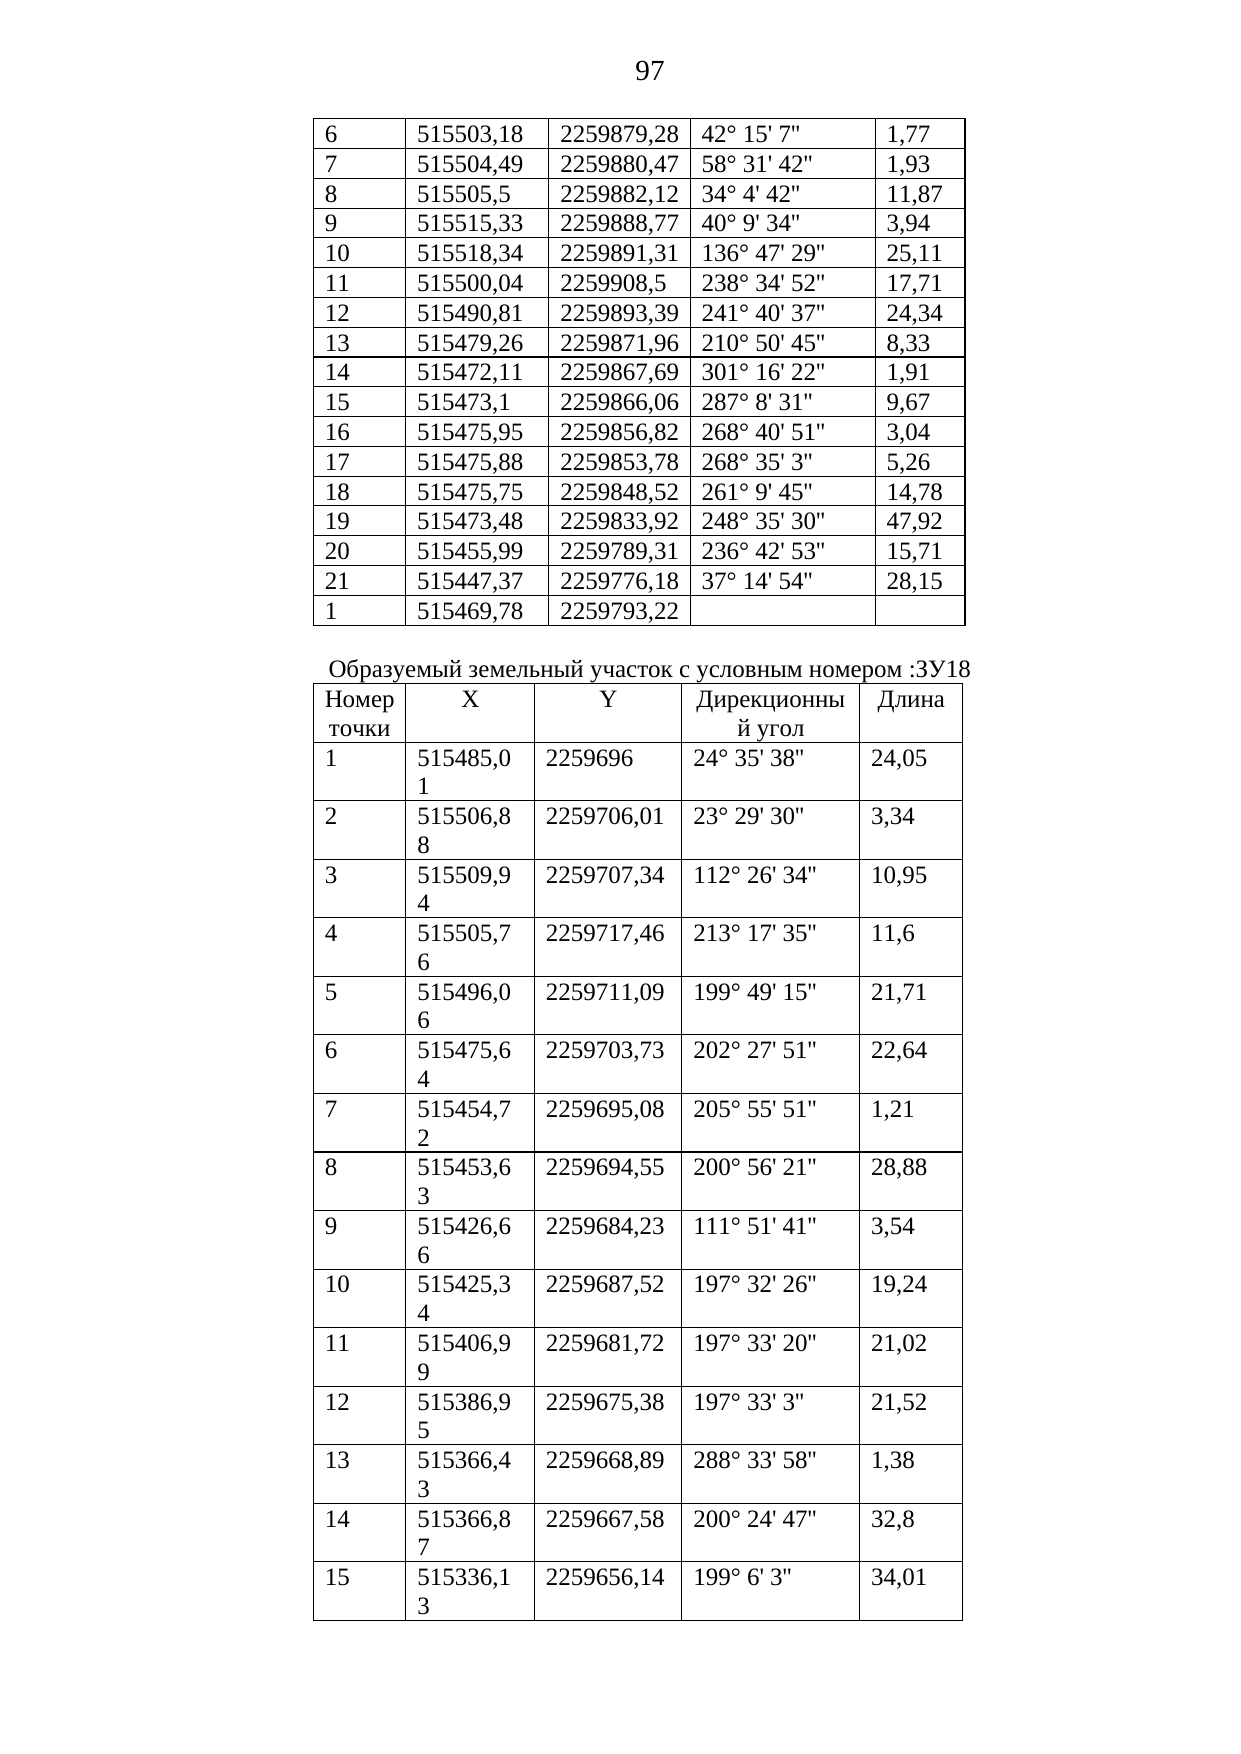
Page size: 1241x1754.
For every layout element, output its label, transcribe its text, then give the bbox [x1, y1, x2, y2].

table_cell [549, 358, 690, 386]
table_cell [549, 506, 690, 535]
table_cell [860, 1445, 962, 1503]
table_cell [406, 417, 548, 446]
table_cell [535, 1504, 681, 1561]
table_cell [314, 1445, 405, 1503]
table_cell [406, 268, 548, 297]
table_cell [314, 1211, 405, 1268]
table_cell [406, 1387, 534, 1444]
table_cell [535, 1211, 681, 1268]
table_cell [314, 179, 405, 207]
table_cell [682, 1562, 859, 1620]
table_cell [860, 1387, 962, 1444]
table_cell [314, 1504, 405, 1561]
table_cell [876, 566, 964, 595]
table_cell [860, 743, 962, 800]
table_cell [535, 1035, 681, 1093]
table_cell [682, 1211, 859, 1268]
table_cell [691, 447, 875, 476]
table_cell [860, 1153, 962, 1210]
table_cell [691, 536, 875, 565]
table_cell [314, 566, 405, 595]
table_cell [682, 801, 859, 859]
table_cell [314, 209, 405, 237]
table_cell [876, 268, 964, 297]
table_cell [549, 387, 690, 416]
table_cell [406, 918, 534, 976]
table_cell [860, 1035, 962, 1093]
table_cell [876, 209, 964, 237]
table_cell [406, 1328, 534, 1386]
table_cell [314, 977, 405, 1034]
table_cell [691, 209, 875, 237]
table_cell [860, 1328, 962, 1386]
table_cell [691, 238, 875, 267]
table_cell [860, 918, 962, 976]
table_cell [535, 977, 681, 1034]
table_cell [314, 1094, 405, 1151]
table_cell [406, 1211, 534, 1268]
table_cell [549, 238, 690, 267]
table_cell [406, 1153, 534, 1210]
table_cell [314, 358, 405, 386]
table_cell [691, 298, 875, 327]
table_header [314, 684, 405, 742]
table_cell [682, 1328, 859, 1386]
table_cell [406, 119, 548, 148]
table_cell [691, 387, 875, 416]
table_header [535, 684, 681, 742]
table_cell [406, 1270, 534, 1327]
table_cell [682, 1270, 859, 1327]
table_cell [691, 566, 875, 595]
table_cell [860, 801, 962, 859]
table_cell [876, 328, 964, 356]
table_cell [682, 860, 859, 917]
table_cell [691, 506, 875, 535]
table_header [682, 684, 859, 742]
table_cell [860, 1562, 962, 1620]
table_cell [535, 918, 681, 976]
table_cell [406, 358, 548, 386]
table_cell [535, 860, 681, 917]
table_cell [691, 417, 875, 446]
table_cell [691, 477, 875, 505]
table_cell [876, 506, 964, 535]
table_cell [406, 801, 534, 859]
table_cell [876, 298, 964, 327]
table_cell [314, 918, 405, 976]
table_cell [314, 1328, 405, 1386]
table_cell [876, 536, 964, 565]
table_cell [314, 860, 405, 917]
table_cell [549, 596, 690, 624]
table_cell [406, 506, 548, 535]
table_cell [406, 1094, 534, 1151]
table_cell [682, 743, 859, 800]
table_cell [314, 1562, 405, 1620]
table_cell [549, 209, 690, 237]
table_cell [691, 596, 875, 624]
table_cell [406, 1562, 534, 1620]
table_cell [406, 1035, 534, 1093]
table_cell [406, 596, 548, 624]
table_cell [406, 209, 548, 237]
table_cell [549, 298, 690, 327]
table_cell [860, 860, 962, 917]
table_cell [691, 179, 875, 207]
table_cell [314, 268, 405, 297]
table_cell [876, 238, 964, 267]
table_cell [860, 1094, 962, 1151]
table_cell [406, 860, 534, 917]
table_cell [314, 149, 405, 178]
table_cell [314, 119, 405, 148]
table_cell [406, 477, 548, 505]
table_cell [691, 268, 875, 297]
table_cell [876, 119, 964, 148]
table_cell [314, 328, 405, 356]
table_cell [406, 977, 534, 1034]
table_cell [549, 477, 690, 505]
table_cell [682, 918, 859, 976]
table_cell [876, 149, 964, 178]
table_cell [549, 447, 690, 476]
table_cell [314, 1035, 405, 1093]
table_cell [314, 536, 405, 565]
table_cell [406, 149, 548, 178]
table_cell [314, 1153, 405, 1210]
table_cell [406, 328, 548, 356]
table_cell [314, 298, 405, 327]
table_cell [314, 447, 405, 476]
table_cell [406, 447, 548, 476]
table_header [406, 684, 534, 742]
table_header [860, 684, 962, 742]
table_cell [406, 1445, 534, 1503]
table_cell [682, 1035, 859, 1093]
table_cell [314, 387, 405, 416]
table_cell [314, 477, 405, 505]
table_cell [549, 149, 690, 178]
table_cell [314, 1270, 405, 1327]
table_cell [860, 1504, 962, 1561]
text Образуемый земельный участок с условным номером :ЗУ18 [118, 654, 1181, 683]
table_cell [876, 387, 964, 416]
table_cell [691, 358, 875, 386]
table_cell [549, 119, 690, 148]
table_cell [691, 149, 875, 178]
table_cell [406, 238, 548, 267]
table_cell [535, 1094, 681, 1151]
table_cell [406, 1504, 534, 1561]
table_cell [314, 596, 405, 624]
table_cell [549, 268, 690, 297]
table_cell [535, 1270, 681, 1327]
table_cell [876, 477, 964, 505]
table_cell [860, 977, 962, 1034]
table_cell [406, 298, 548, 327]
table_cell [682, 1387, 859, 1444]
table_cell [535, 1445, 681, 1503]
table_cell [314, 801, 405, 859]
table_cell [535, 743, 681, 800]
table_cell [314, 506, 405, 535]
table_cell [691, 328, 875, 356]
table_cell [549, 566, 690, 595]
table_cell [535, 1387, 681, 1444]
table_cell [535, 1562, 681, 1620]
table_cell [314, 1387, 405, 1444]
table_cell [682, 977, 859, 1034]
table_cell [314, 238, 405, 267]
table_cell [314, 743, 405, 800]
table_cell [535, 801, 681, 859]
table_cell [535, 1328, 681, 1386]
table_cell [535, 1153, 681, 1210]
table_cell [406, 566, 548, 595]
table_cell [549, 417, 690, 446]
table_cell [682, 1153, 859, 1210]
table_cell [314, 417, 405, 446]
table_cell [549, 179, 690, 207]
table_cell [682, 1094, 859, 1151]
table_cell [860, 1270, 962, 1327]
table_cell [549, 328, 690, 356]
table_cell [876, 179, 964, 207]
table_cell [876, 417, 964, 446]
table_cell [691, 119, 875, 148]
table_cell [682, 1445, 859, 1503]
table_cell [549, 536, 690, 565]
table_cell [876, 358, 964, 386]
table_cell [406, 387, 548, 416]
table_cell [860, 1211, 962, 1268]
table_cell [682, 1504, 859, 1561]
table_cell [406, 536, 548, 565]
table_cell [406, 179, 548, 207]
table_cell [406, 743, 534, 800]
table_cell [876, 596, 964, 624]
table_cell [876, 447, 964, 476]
